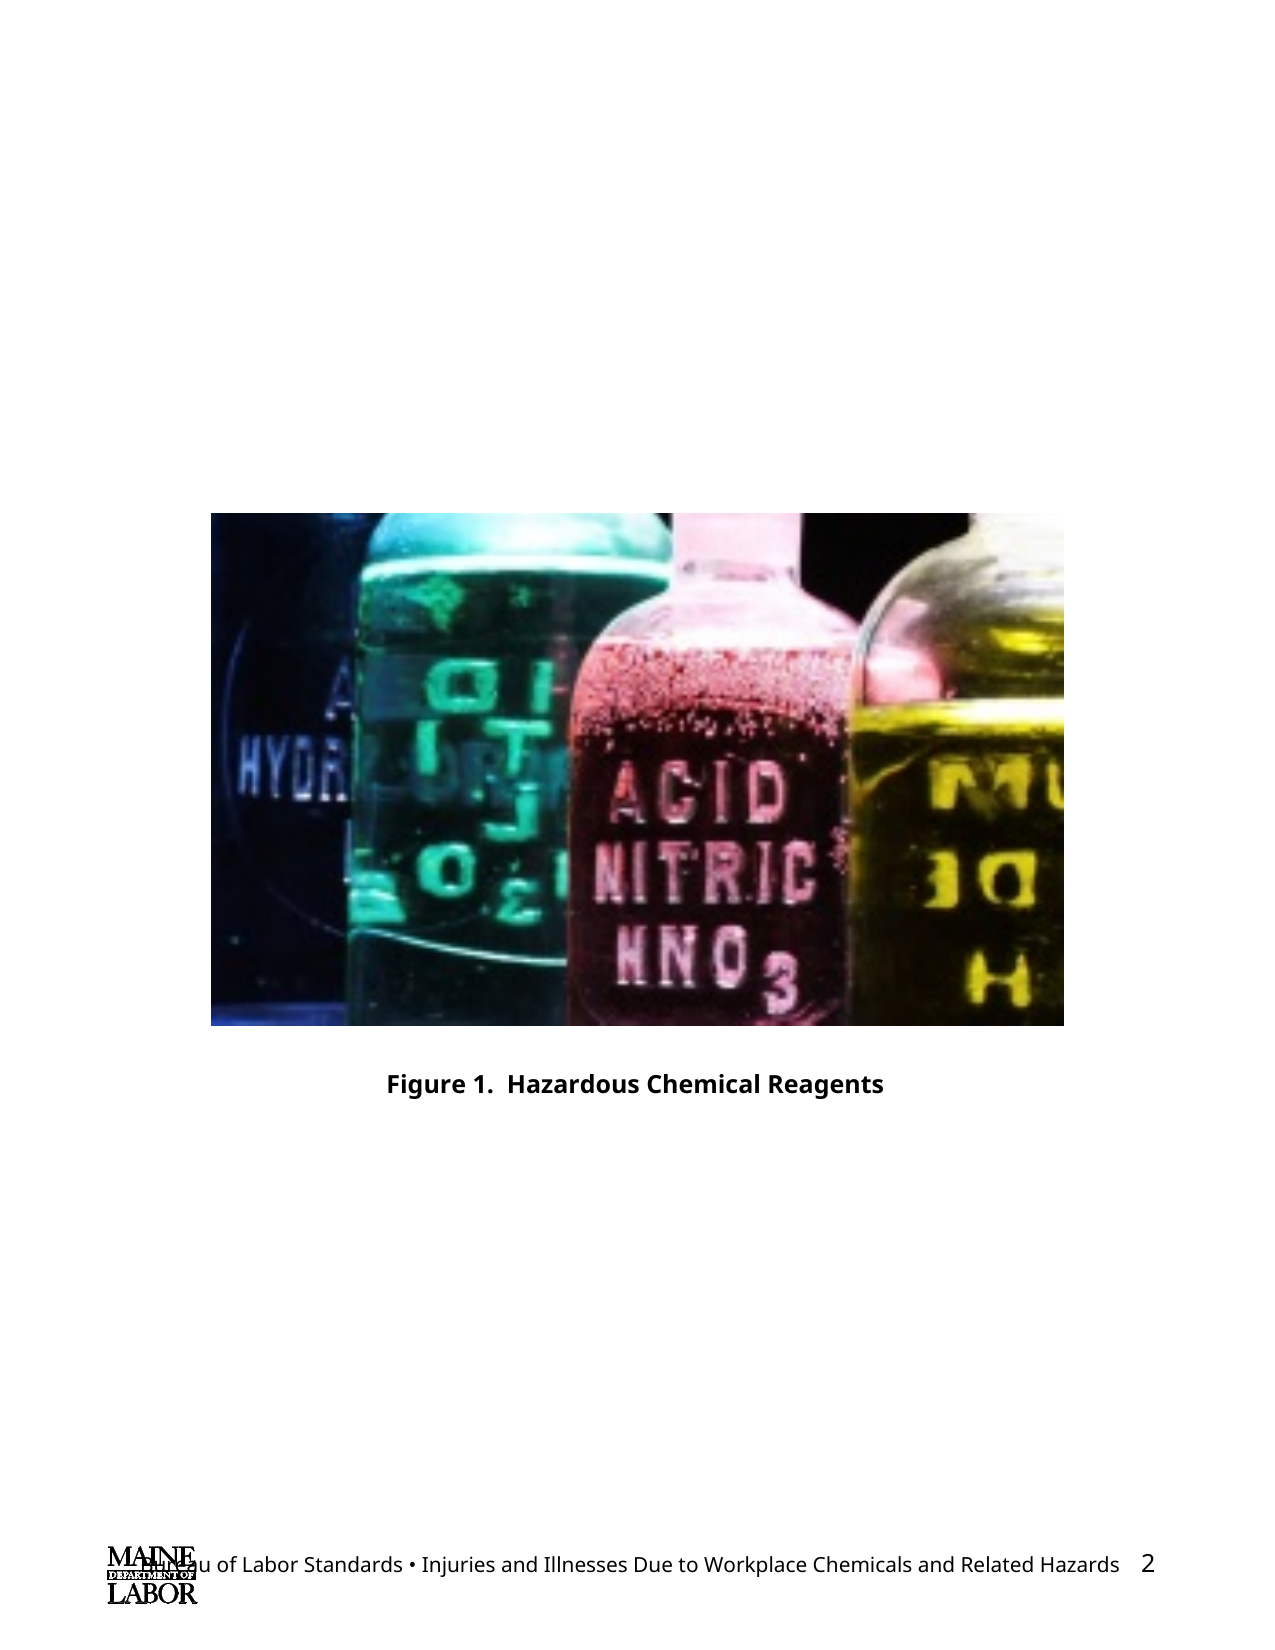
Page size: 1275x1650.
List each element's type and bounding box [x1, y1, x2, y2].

picture [211, 513, 1064, 1026]
